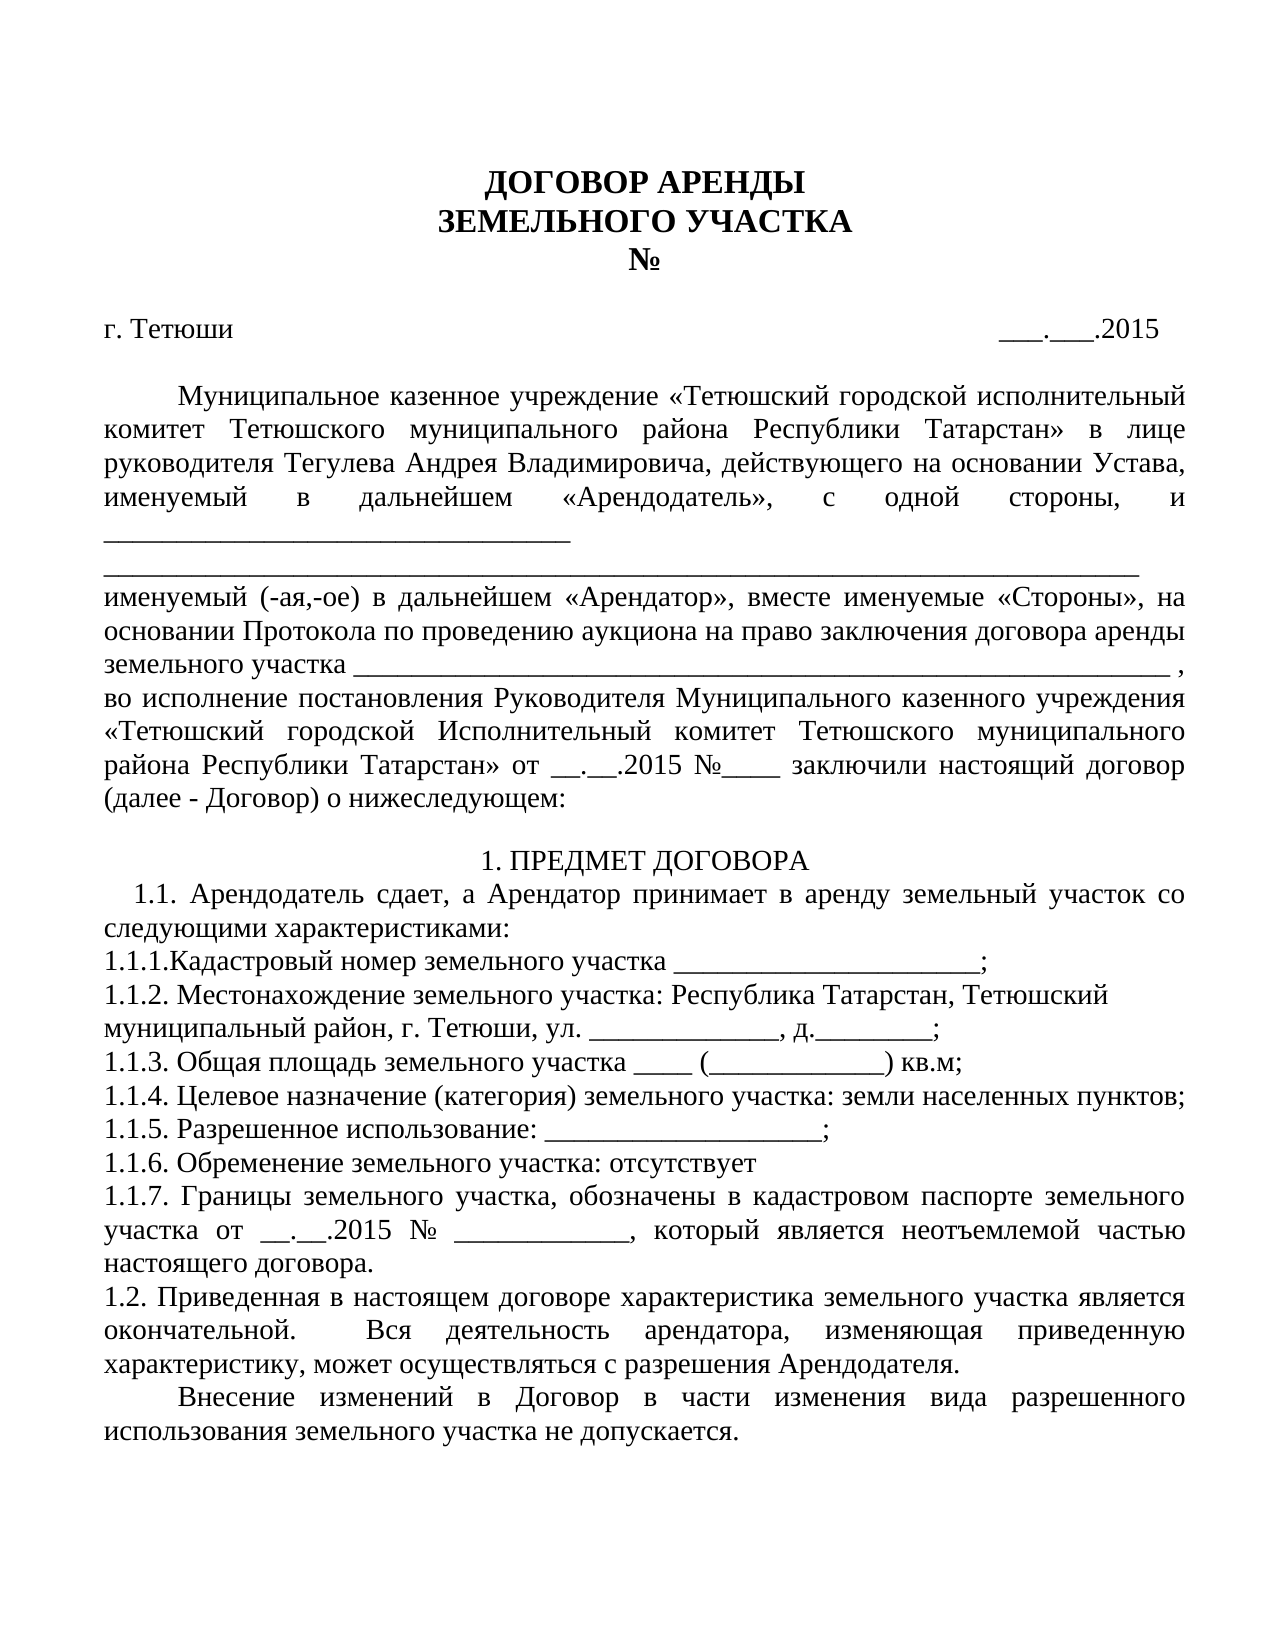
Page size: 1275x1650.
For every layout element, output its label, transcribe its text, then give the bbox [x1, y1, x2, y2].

title ЗЕМЕЛЬНОГО УЧАСТКА [103, 201, 1186, 239]
text 1.2. Приведенная в настоящем договоре характеристика земельного участка является окончательной. Вся деятельность арендатора, изменяющая приведенную характеристику, может осуществляться с разрешения Арендодателя. [103, 1279, 1186, 1379]
text 1. ПРЕДМЕТ ДОГОВОРА [103, 843, 1186, 876]
text во исполнение постановления Руководителя Муниципального казенного учреждения «Тетюшский городской Исполнительный комитет Тетюшского муниципального района Республики Татарстан» от __.__.2015 №____ заключили настоящий договор (далее - Договор) о нижеследующем: [103, 680, 1186, 814]
text г. Тетюши ___.___.2015 [103, 311, 1186, 344]
title № [103, 239, 1186, 277]
text Муниципальное казенное учреждение «Тетюшский городской исполнительный комитет Тетюшского муниципального района Республики Татарстан» в лице руководителя Тегулева Андрея Владимировича, действующего на основании Устава, именуемый в дальнейшем «Арендодатель», с одной стороны, и ________________________________ [103, 378, 1186, 546]
text 1.1.6. Обременение земельного участка: отсутствует [103, 1145, 1186, 1178]
list Арендодатель сдает, а Арендатор принимает в аренду земельный участок со следующими характеристиками: [103, 876, 1186, 943]
text именуемый (-ая,-ое) в дальнейшем «Арендатор», вместе именуемые «Стороны», на основании Протокола по проведению аукциона на право заключения договора аренды земельного участка ________________________________________________________ , [103, 579, 1186, 680]
text _______________________________________________________________________ [103, 546, 1186, 579]
text Внесение изменений в Договор в части изменения вида разрешенного использования земельного участка не допускается. [103, 1379, 1186, 1447]
text 1.1.5. Разрешенное использование: ___________________; [103, 1111, 1186, 1145]
text 1.1.2. Местонахождение земельного участка: Республика Татарстан, Тетюшский муниципальный район, г. Тетюши, ул. _____________, д.________; [103, 977, 1186, 1044]
text 1.1.1.Кадастровый номер земельного участка _____________________; [89, 943, 1186, 977]
text 1.1.7. Границы земельного участка, обозначены в кадастровом паспорте земельного участка от __.__.2015 № ____________, который является неотъемлемой частью настоящего договора. [103, 1178, 1186, 1279]
text 1.1.3. Общая площадь земельного участка ____ (____________) кв.м; [103, 1044, 1186, 1078]
text 1.1.4. Целевое назначение (категория) земельного участка: земли населенных пунктов; [103, 1078, 1186, 1111]
title ДОГОВОР АРЕНДЫ [103, 162, 1186, 201]
